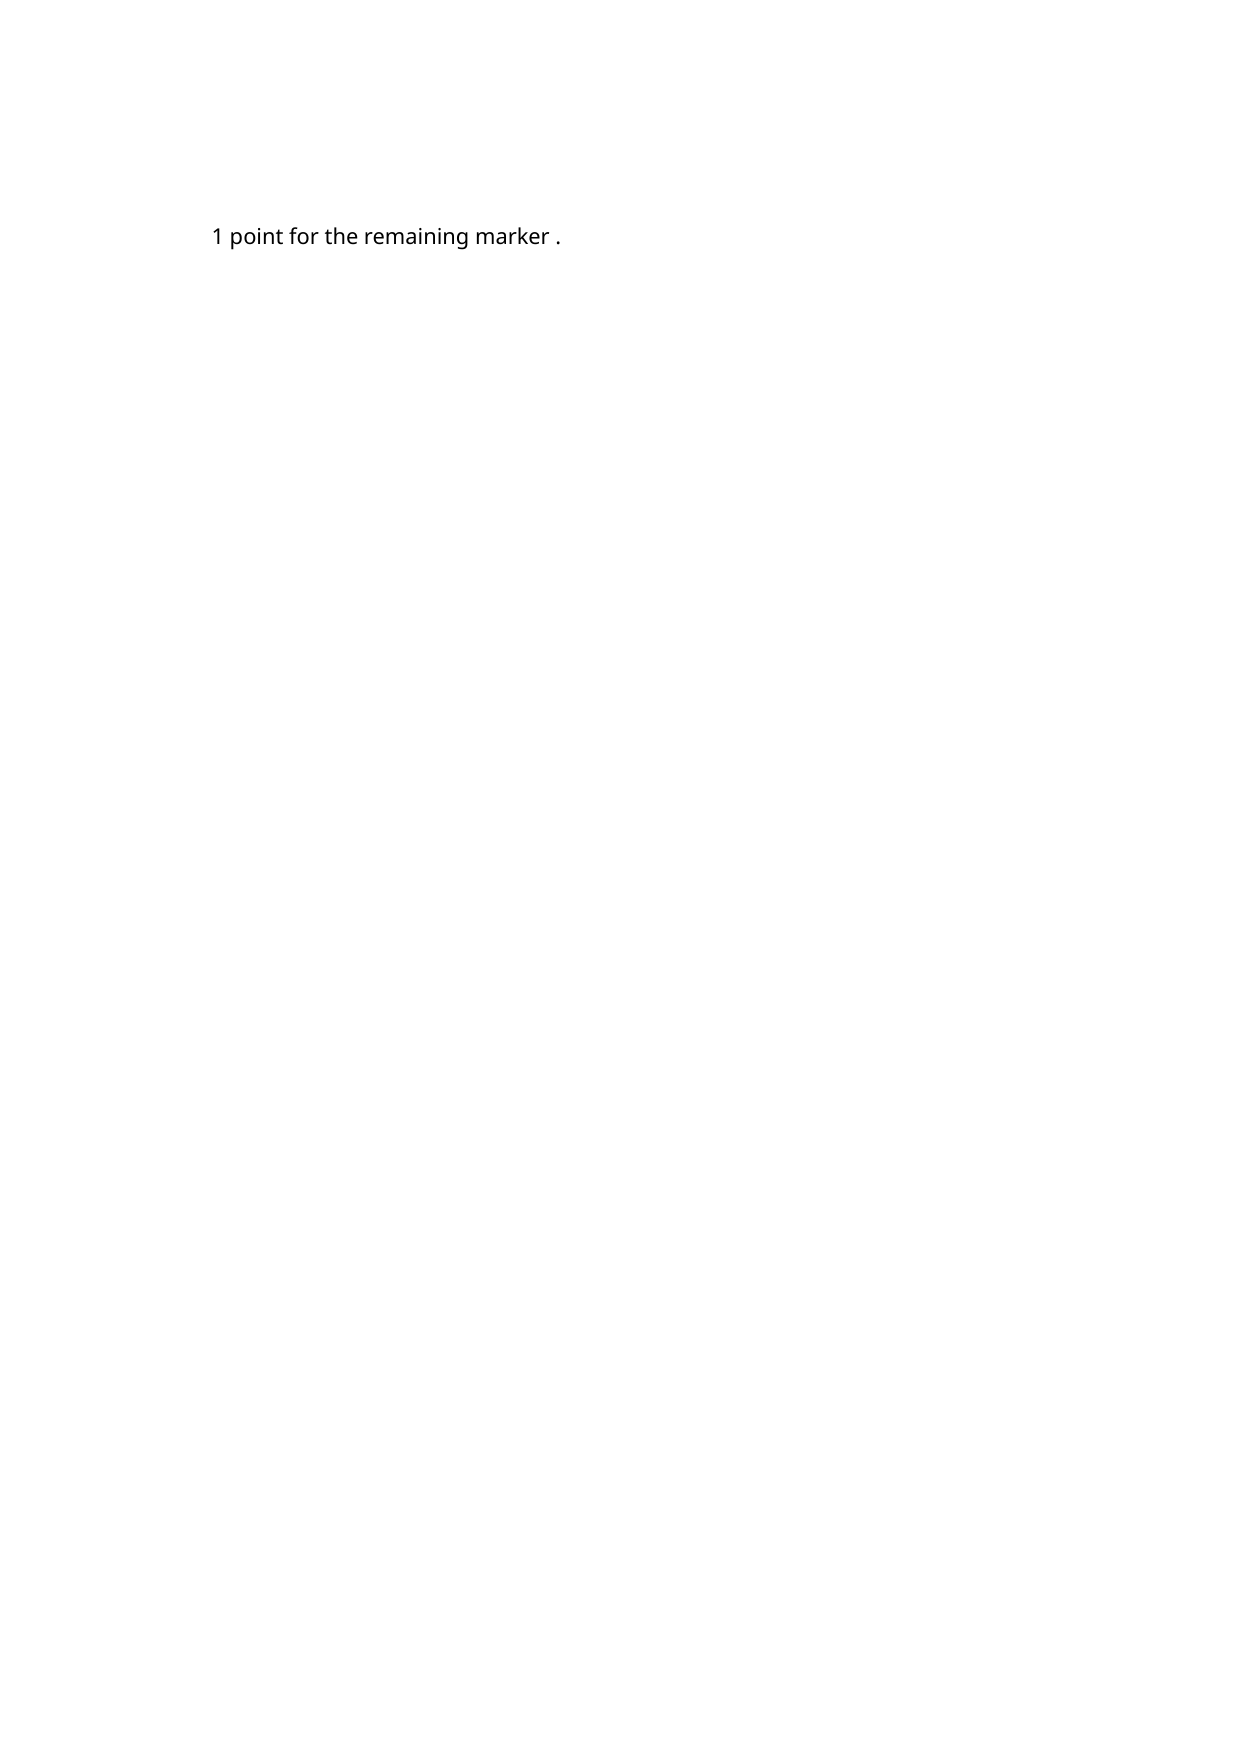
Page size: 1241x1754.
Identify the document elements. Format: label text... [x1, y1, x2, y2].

text 1 point for the remaining marker . [177, 217, 1063, 254]
